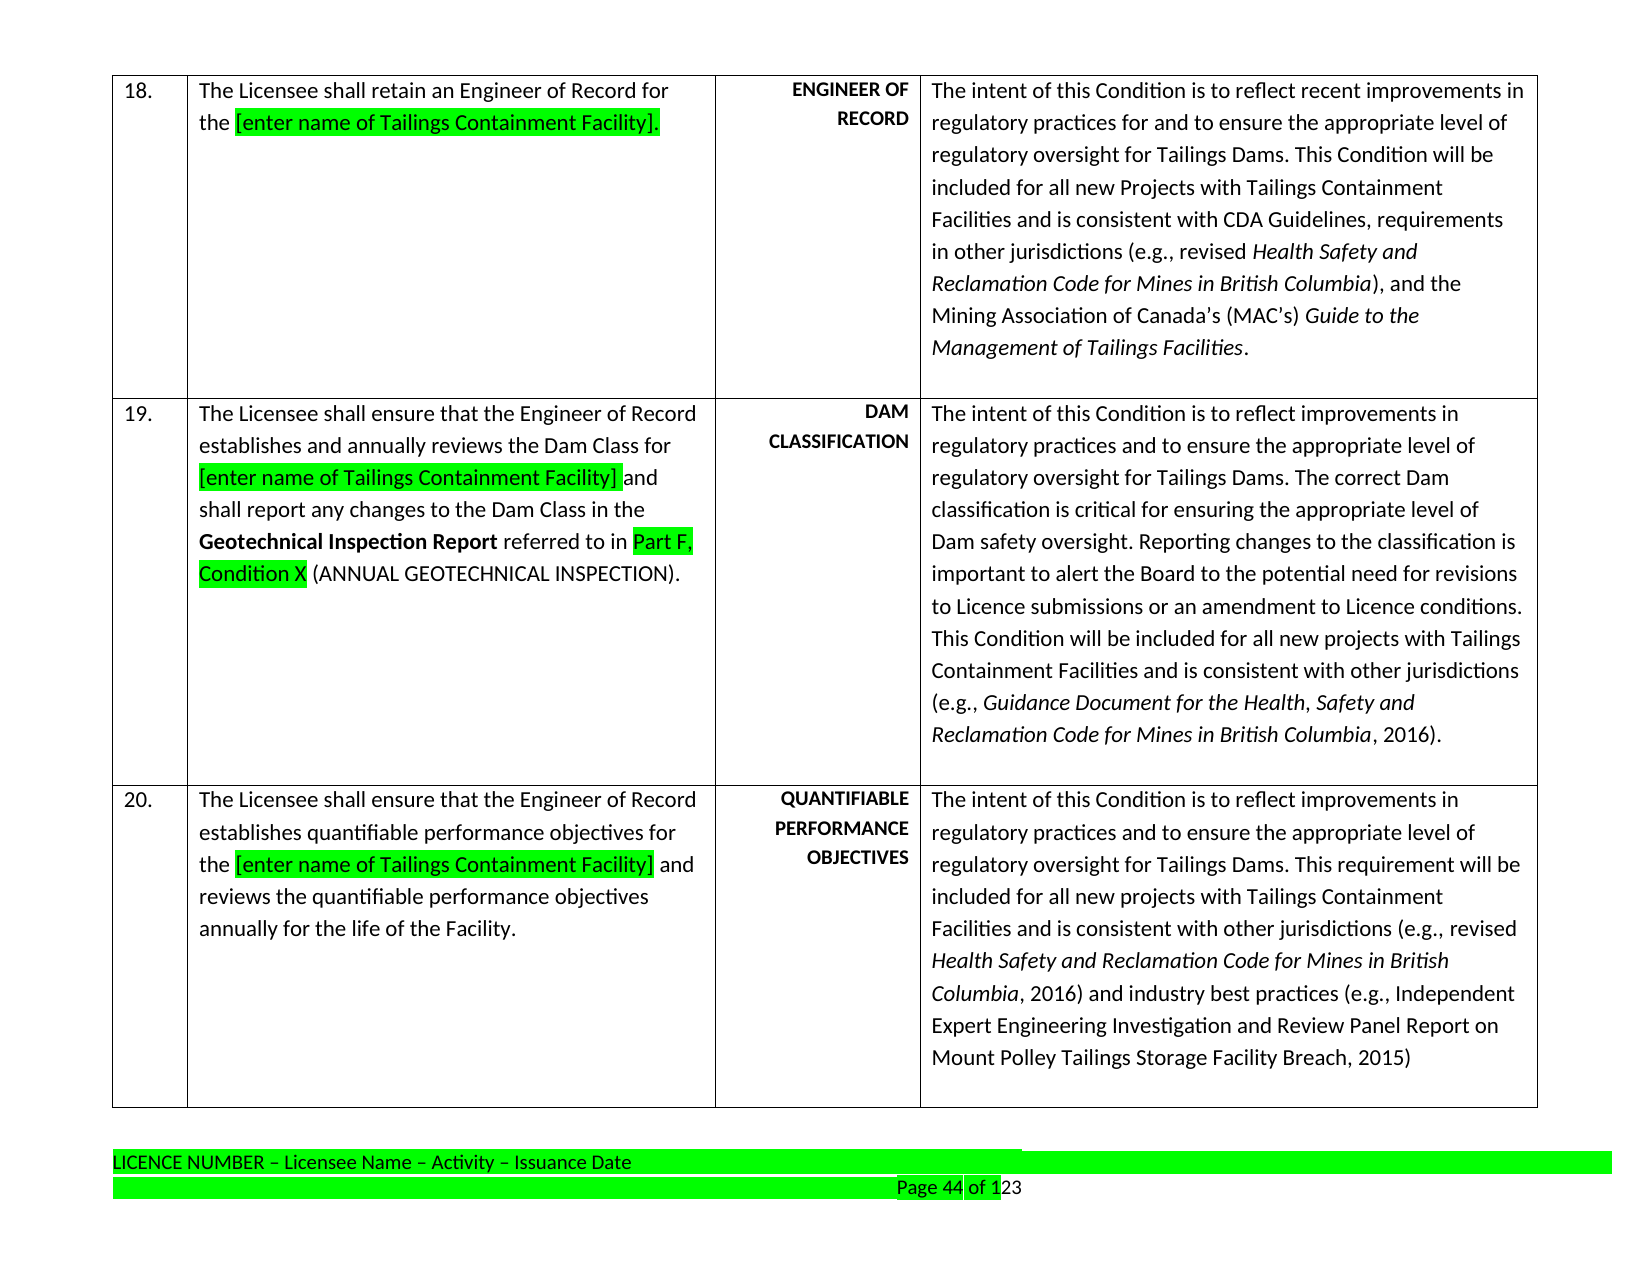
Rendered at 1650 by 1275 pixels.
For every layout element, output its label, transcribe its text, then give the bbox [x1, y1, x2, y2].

table_cell QUANTIFIABLE PERFORMANCE OBJECTIVES [716, 786, 920, 1107]
table_cell The Licensee shall retain an Engineer of Record for the [enter name of Tailings Containment Facility]. [188, 76, 715, 398]
table_cell The Licensee shall ensure that the Engineer of Record establishes quantifiable performance objectives for the [enter name of Tailings Containment Facility] and reviews the quantifiable performance objectives annually for the life of the Facility. [188, 786, 715, 1107]
table_cell The Licensee shall ensure that the Engineer of Record establishes and annually reviews the Dam Class for [enter name of Tailings Containment Facility] and shall report any changes to the Dam Class in the Geotechnical Inspection Report referred to in Part F, Condition X (ANNUAL GEOTECHNICAL INSPECTION). [188, 399, 715, 784]
table_cell The intent of this Condition is to reflect recent improvements in regulatory practices for and to ensure the appropriate level of regulatory oversight for Tailings Dams. This Condition will be included for all new Projects with Tailings Containment Facilities and is consistent with CDA Guidelines, requirements in other jurisdictions (e.g., revised Health Safety and Reclamation Code for Mines in British Columbia), and the Mining Association of Canada’s (MAC’s) Guide to the Management of Tailings Facilities. [921, 76, 1537, 398]
table_cell [113, 399, 187, 784]
table_cell The intent of this Condition is to reflect improvements in regulatory practices and to ensure the appropriate level of regulatory oversight for Tailings Dams. This requirement will be included for all new projects with Tailings Containment Facilities and is consistent with other jurisdictions (e.g., revised Health Safety and Reclamation Code for Mines in British Columbia, 2016) and industry best practices (e.g., Independent Expert Engineering Investigation and Review Panel Report on Mount Polley Tailings Storage Facility Breach, 2015) [921, 786, 1537, 1107]
table_cell DAM CLASSIFICATION [716, 399, 920, 784]
table_cell The intent of this Condition is to reflect improvements in regulatory practices and to ensure the appropriate level of regulatory oversight for Tailings Dams. The correct Dam classification is critical for ensuring the appropriate level of Dam safety oversight. Reporting changes to the classification is important to alert the Board to the potential need for revisions to Licence submissions or an amendment to Licence conditions. This Condition will be included for all new projects with Tailings Containment Facilities and is consistent with other jurisdictions (e.g., Guidance Document for the Health, Safety and Reclamation Code for Mines in British Columbia, 2016). [921, 399, 1537, 784]
table_cell [113, 76, 187, 398]
table_cell [113, 786, 187, 1107]
table_cell ENGINEER OF RECORD [716, 76, 920, 398]
